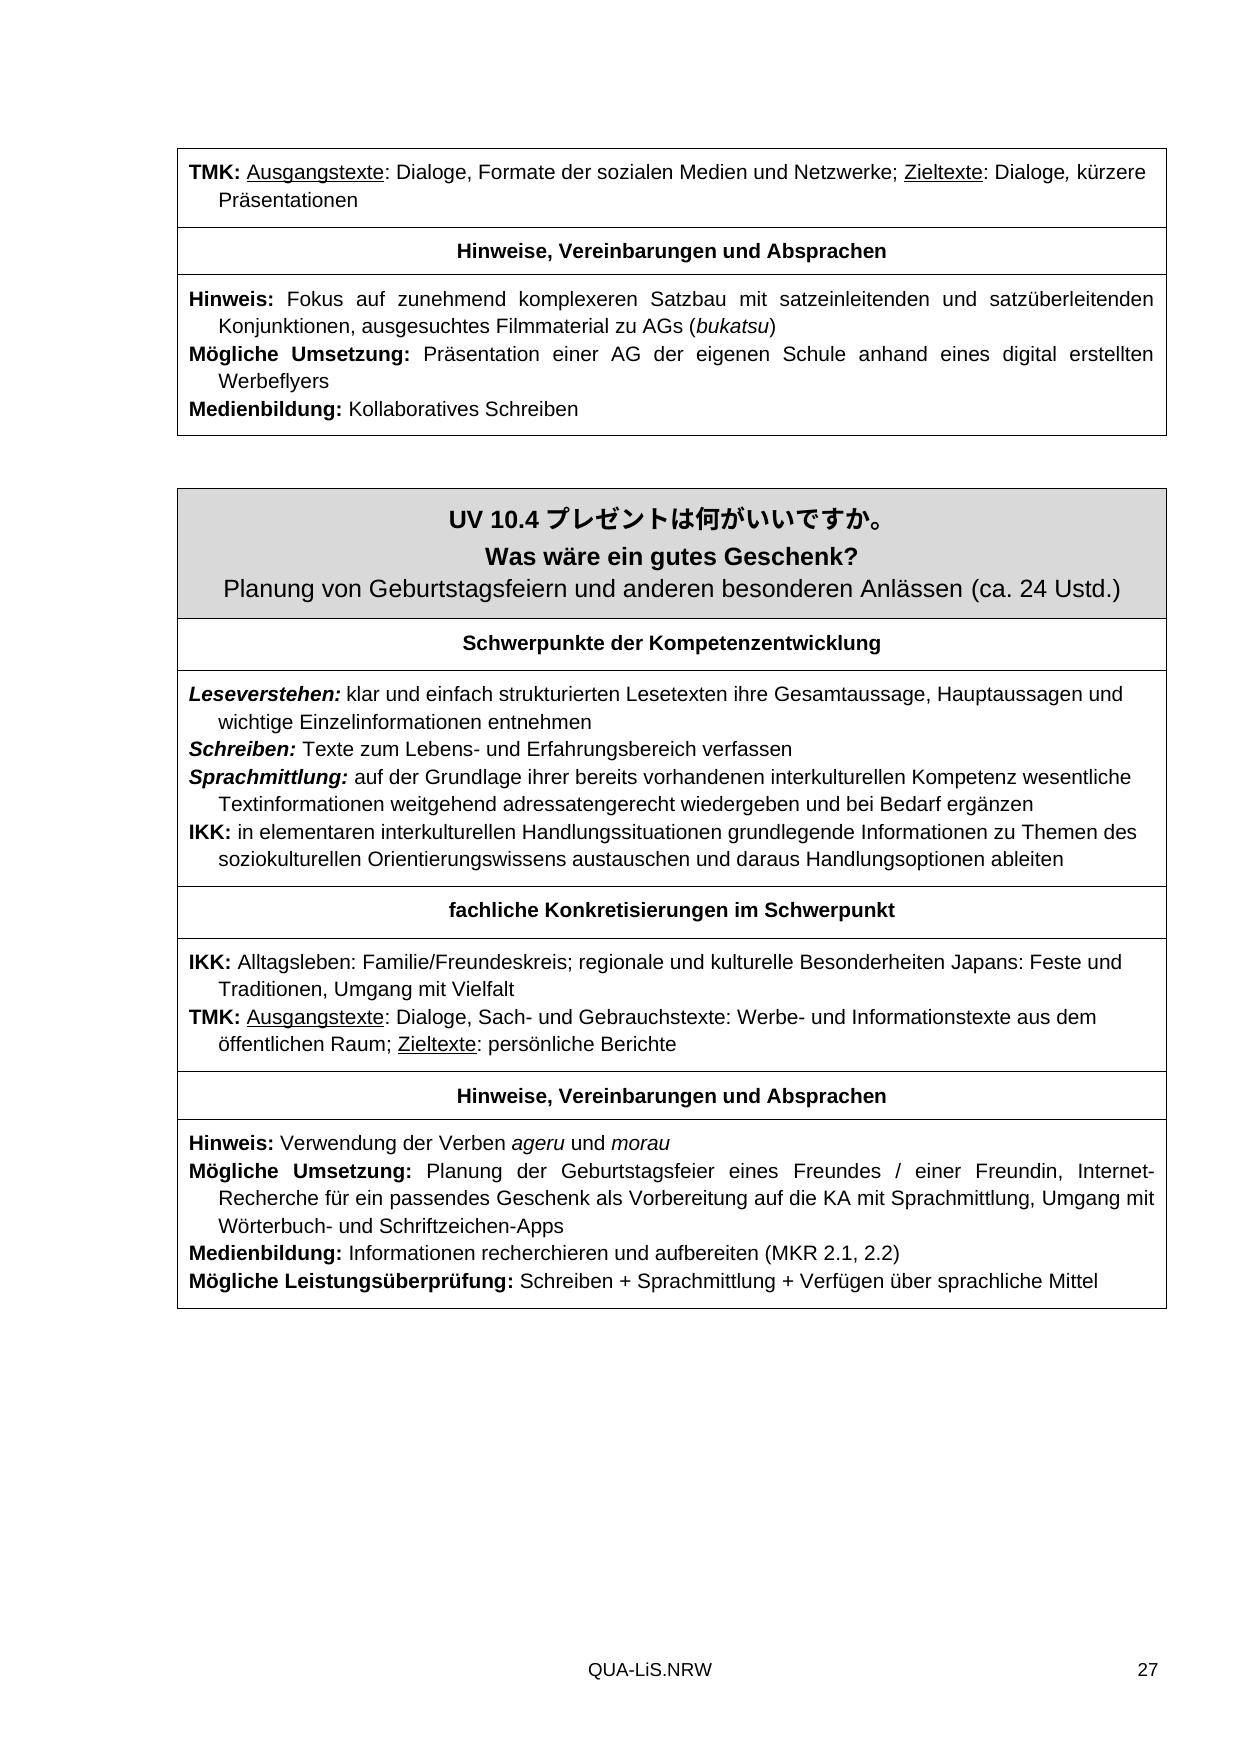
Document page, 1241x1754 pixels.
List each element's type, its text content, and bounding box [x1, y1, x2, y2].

table_cell Schwerpunkte der Kompetenzentwicklung [178, 619, 1166, 670]
table_cell Hinweise, Vereinbarungen und Absprachen [178, 228, 1166, 274]
table_cell Hinweis: Fokus auf zunehmend komplexeren Satzbau mit satzeinleitenden und satzüberleitenden Konjunktionen, ausgesuchtes Filmmaterial zu AGs (bukatsu) Mögliche Umsetzung: Präsentation einer AG der eigenen Schule anhand eines digital erstellten Werbeflyers Medienbildung: Kollaboratives Schreiben [178, 275, 1166, 435]
table_header UV 10.4 プレゼントは何がいいですか。 Was wäre ein gutes Geschenk? Planung von Geburtstagsfeiern und anderen besonderen Anlässen (ca. 24 Ustd.) [178, 489, 1166, 618]
table_cell fachliche Konkretisierungen im Schwerpunkt [178, 887, 1166, 937]
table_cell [178, 149, 1166, 227]
table_cell Hinweise, Vereinbarungen und Absprachen [178, 1072, 1166, 1119]
table_cell Hinweis: Verwendung der Verben ageru und morau Mögliche Umsetzung: Planung der Geburtstagsfeier eines Freundes / einer Freundin, Internet-Recherche für ein passendes Geschenk als Vorbereitung auf die KA mit Sprachmittlung, Umgang mit Wörterbuch- und Schriftzeichen-Apps Medienbildung: Informationen recherchieren und aufbereiten (MKR 2.1, 2.2) Mögliche Leistungsüberprüfung: Schreiben + Sprachmittlung + Verfügen über sprachliche Mittel [178, 1120, 1166, 1308]
table_cell Leseverstehen: klar und einfach strukturierten Lesetexten ihre Gesamtaussage, Hauptaussagen und wichtige Einzelinformationen entnehmen Schreiben: Texte zum Lebens- und Erfahrungsbereich verfassen Sprachmittlung: auf der Grundlage ihrer bereits vorhandenen interkulturellen Kompetenz wesentliche Textinformationen weitgehend adressatengerecht wiedergeben und bei Bedarf ergänzen IKK: in elementaren interkulturellen Handlungssituationen grundlegende Informationen zu Themen des soziokulturellen Orientierungswissens austauschen und daraus Handlungsoptionen ableiten [178, 671, 1166, 886]
table_cell IKK: Alltagsleben: Familie/Freundeskreis; regionale und kulturelle Besonderheiten Japans: Feste und Traditionen, Umgang mit Vielfalt TMK: Ausgangstexte: Dialoge, Sach- und Gebrauchstexte: Werbe- und Informationstexte aus dem öffentlichen Raum; Zieltexte: persönliche Berichte [178, 939, 1166, 1071]
